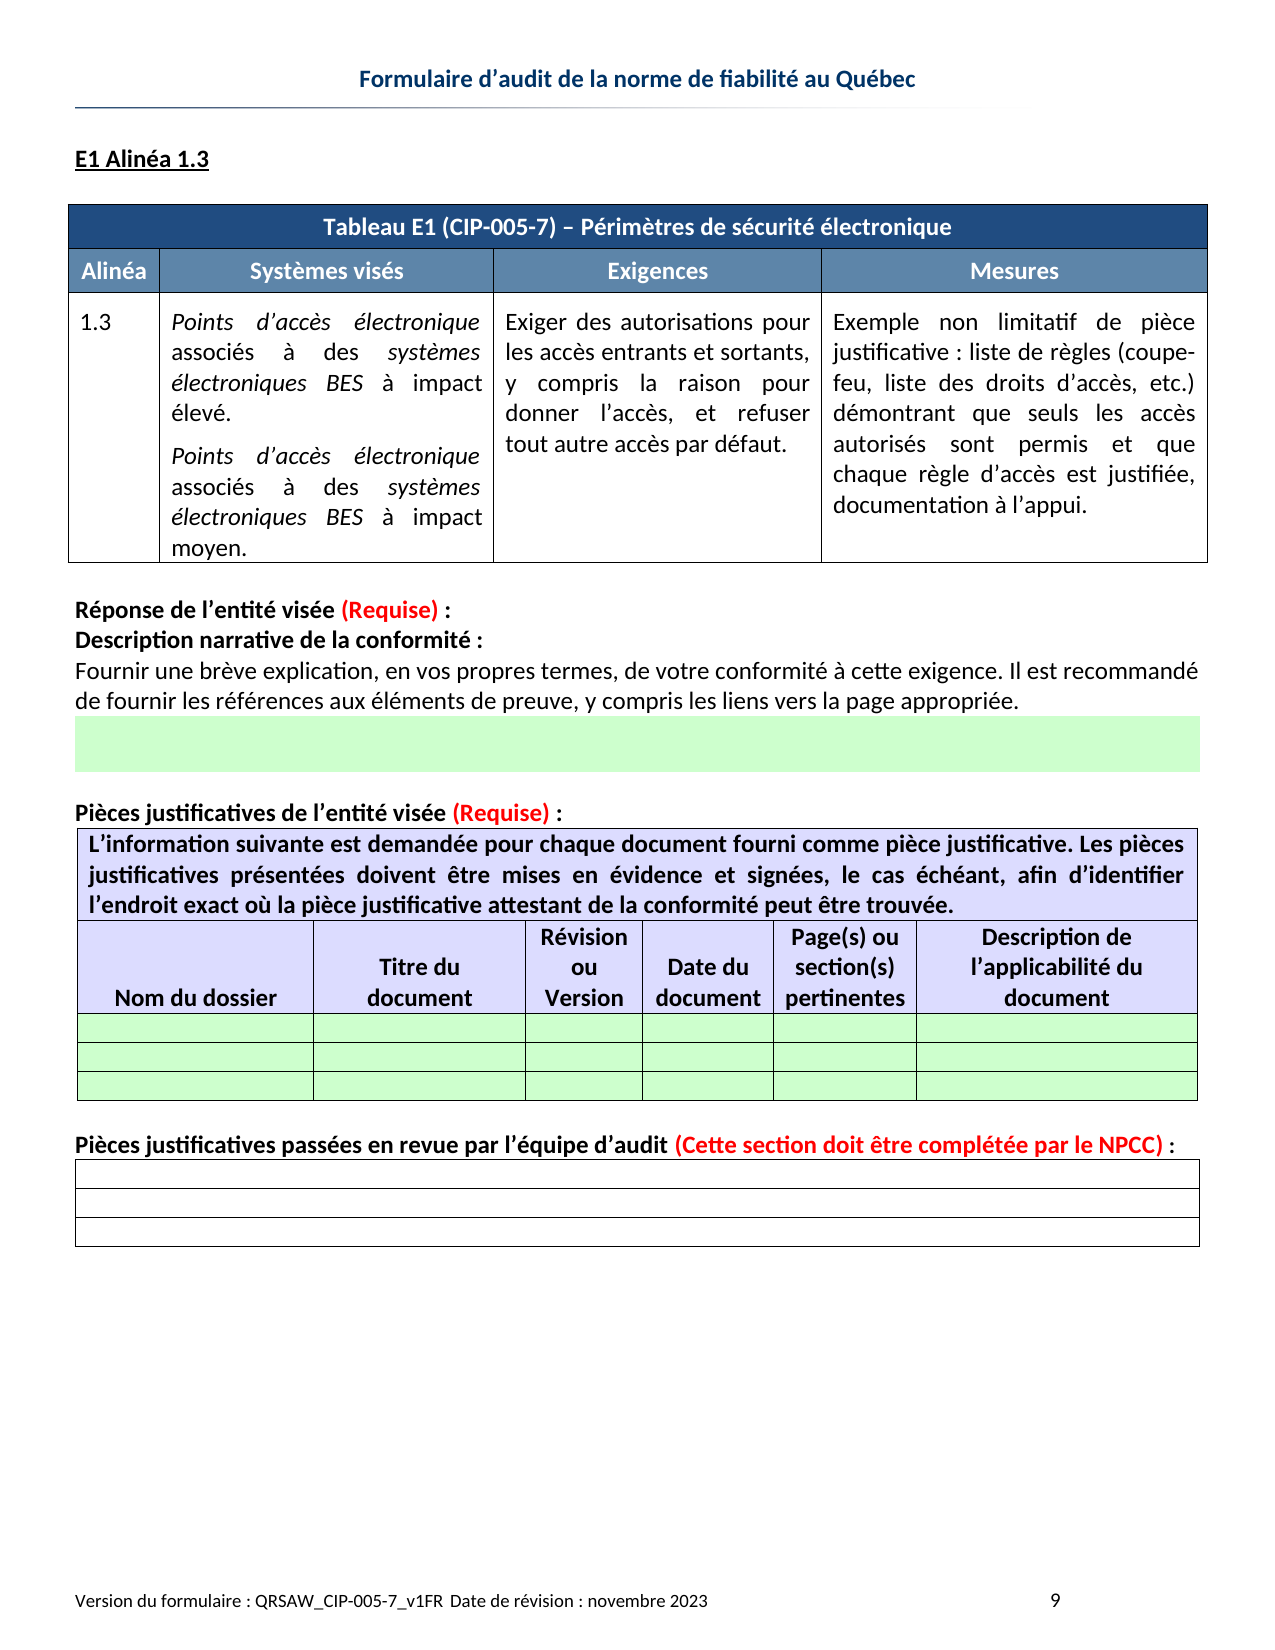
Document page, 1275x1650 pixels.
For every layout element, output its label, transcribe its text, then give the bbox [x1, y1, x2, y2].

table_cell [314, 1072, 525, 1100]
table_cell Date du document [643, 921, 773, 1013]
table_cell [76, 1218, 1199, 1246]
table_cell Exemple non limitatif de pièce justificative : liste de règles (coupe-feu, liste des droits d’accès, etc.) démontrant que seuls les accès autorisés sont permis et que chaque règle d’accès est justifiée, documentation à l’appui. [822, 293, 1207, 562]
table_cell Mesures [822, 249, 1207, 292]
table_cell [774, 1072, 916, 1100]
table_cell [643, 1043, 773, 1071]
table_cell Exigences [494, 249, 821, 292]
table_cell Révision ou Version [526, 921, 642, 1013]
table_header Tableau E1 (CIP-005-7) – Périmètres de sécurité électronique [69, 205, 1207, 248]
table_cell [643, 1014, 773, 1042]
text Réponse de l’entité visée (Requise) : [75, 594, 1200, 624]
table_header [76, 1160, 1199, 1188]
picture [75, 107, 1055, 114]
table_cell Exiger des autorisations pour les accès entrants et sortants, y compris la raison pour donner l’accès, et refuser tout autre accès par défaut. [494, 293, 821, 562]
table_cell [314, 1043, 525, 1071]
table_cell Systèmes visés [160, 249, 493, 292]
table_cell [643, 1072, 773, 1100]
table_cell Nom du dossier [78, 921, 313, 1013]
table_cell Alinéa [69, 249, 159, 292]
table_cell [76, 1189, 1199, 1217]
table_cell Description de l’applicabilité du document [917, 921, 1197, 1013]
text Pièces justificatives passées en revue par l’équipe d’audit (Cette section doit être complétée par le NPCC) : [75, 1131, 1200, 1159]
table_header L’information suivante est demandée pour chaque document fourni comme pièce justificative. Les pièces justificatives présentées doivent être mises en évidence et signées, le cas échéant, afin d’identifier l’endroit exact où la pièce justificative attestant de la conformité peut être trouvée. [78, 829, 1197, 920]
table_cell [78, 1014, 313, 1042]
table_cell Page(s) ou section(s) pertinentes [774, 921, 916, 1013]
table_cell [526, 1014, 642, 1042]
table_cell [917, 1014, 1197, 1042]
table_cell 1.3 [69, 293, 159, 562]
text E1 Alinéa 1.3 [75, 143, 1200, 173]
table_cell [526, 1072, 642, 1100]
table_cell [78, 1043, 313, 1071]
table_cell Points d’accès électronique associés à des systèmes électroniques BES à impact élevé. Points d’accès électronique associés à des systèmes électroniques BES à impact moyen. [160, 293, 493, 562]
text Pièces justificatives de l’entité visée (Requise) : [75, 800, 1200, 827]
table_cell [917, 1043, 1197, 1071]
text Description narrative de la conformité : [75, 624, 1200, 655]
table_cell [78, 1072, 313, 1100]
table_cell [917, 1072, 1197, 1100]
table_cell Titre du document [314, 921, 525, 1013]
table_cell [774, 1043, 916, 1071]
text Fournir une brève explication, en vos propres termes, de votre conformité à cette exigence. Il est recommandé de fournir les références aux éléments de preuve, y compris les liens vers la page appropriée. [75, 655, 1200, 716]
table_cell [774, 1014, 916, 1042]
table_cell [314, 1014, 525, 1042]
table_cell [526, 1043, 642, 1071]
